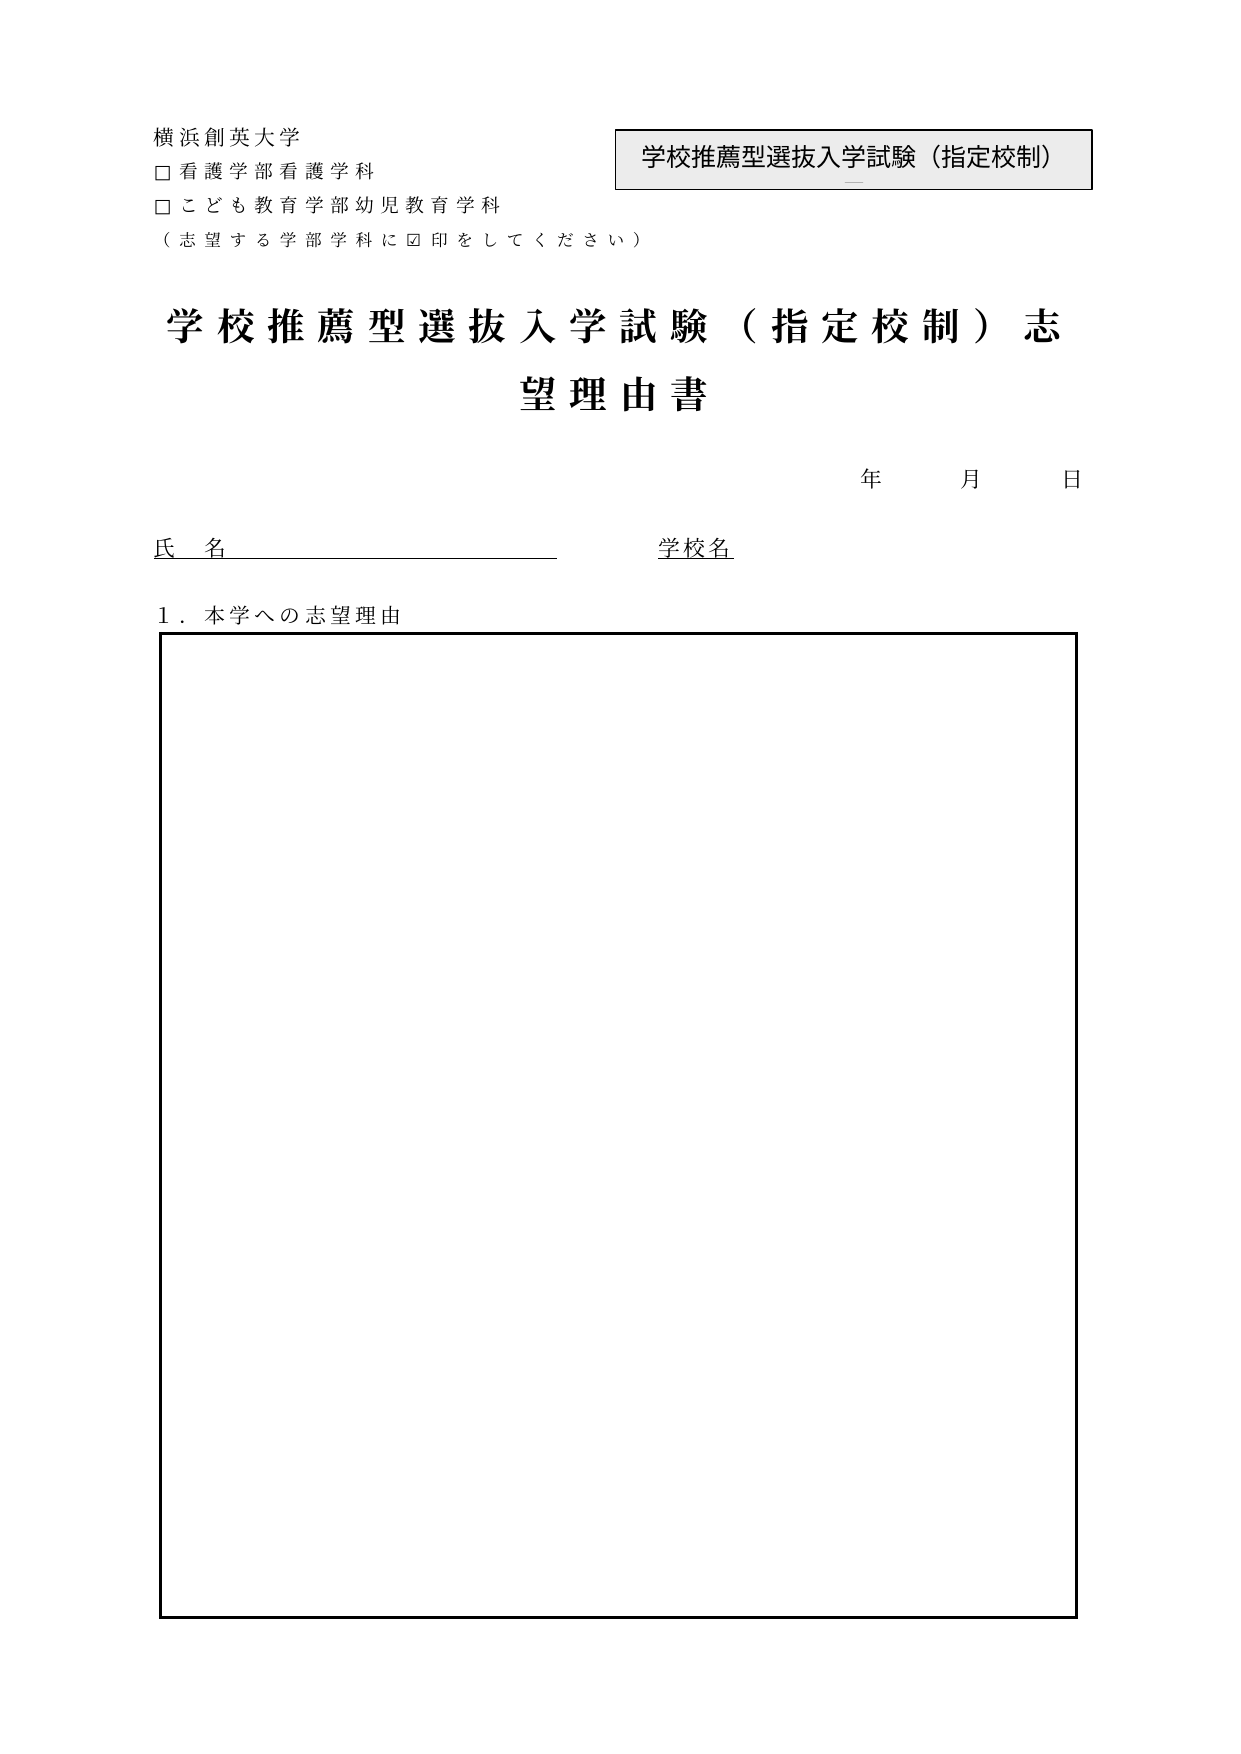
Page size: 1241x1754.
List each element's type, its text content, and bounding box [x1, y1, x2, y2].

text （志望する学部学科に☑印をしてください） [154, 222, 1086, 256]
text 氏 名 学校名 [154, 529, 1086, 563]
text 横浜創英大学 [154, 119, 1086, 153]
text □看護学部看護学科 [154, 153, 615, 188]
table_header [162, 635, 1075, 1616]
text 年 月 日 [154, 461, 1086, 495]
text １．本学への志望理由 [154, 598, 1086, 632]
text □こども教育学部幼児教育学科 [154, 188, 1086, 222]
text 学校推薦型選抜入学試験（指定校制）志望理由書 [154, 290, 1086, 427]
